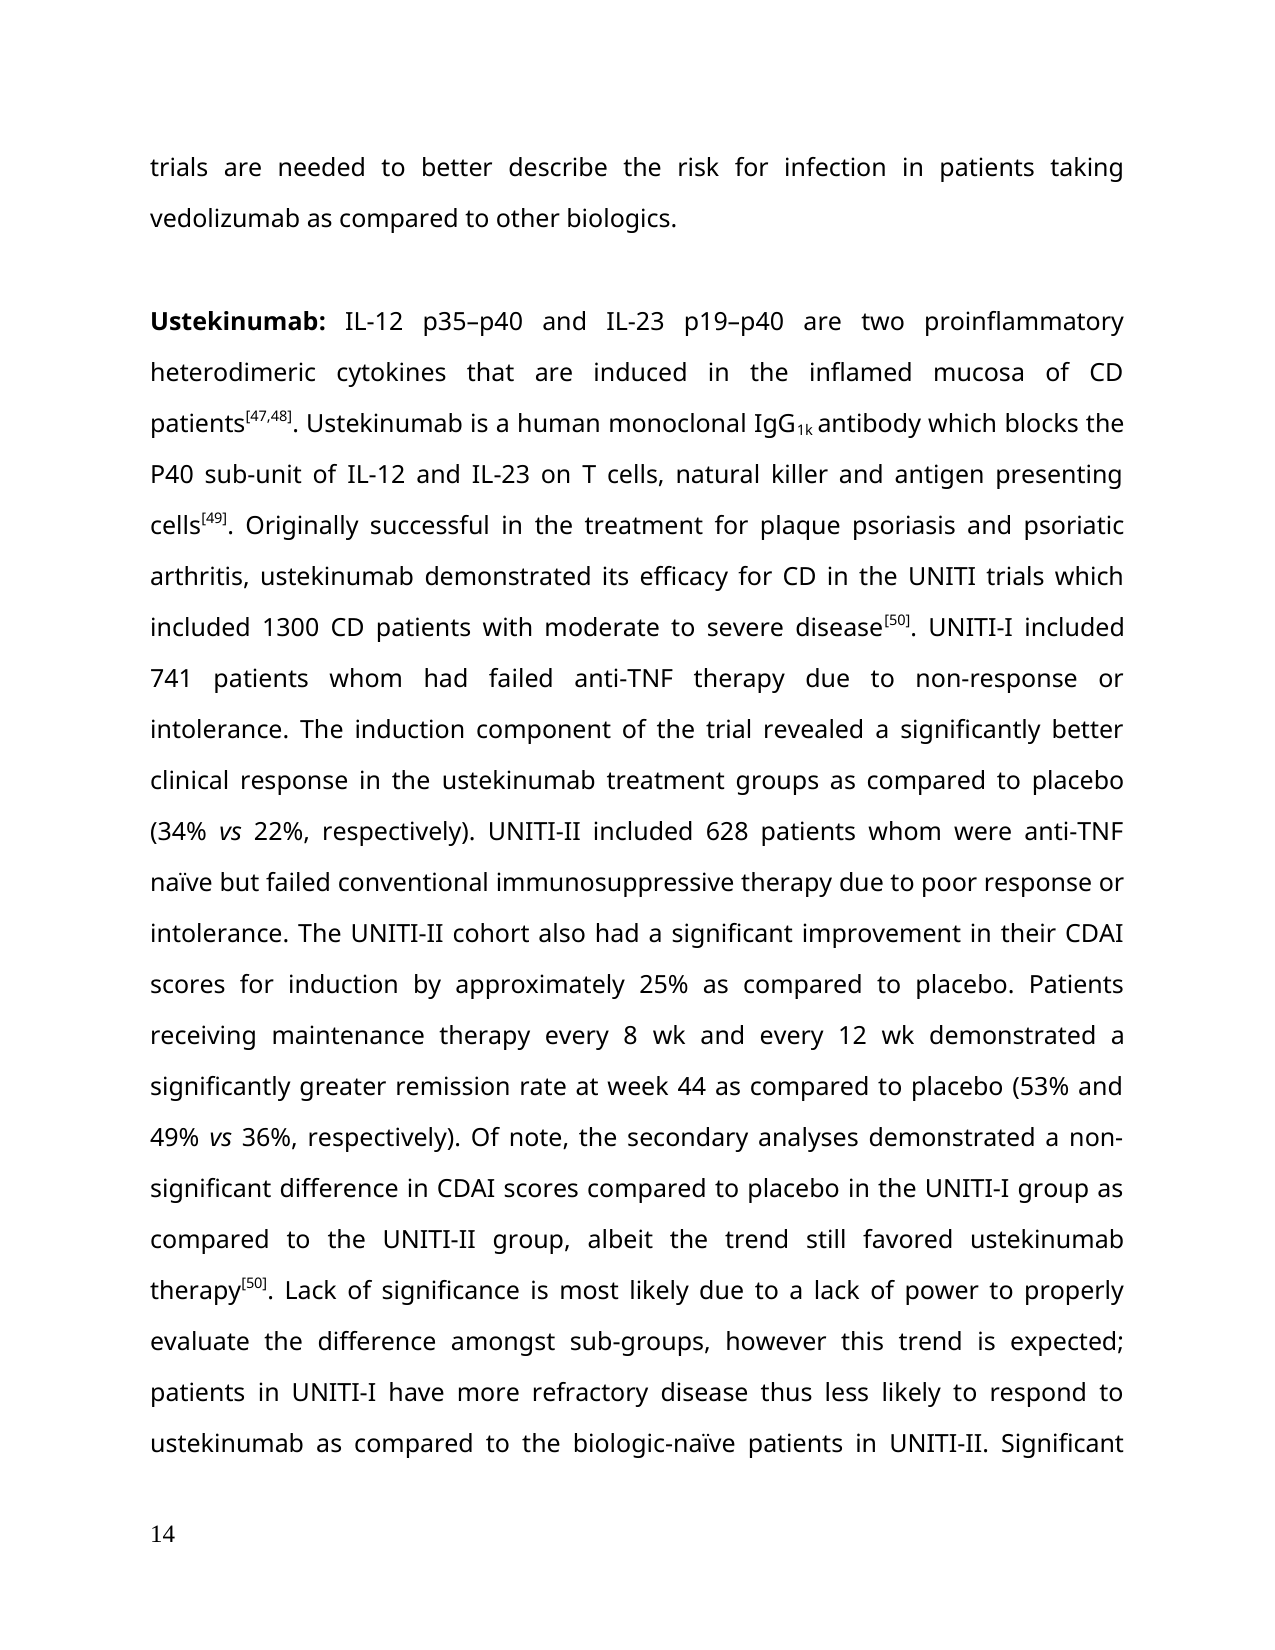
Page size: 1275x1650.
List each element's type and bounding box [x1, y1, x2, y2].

text [150, 150, 1125, 235]
text [150, 303, 1125, 1460]
